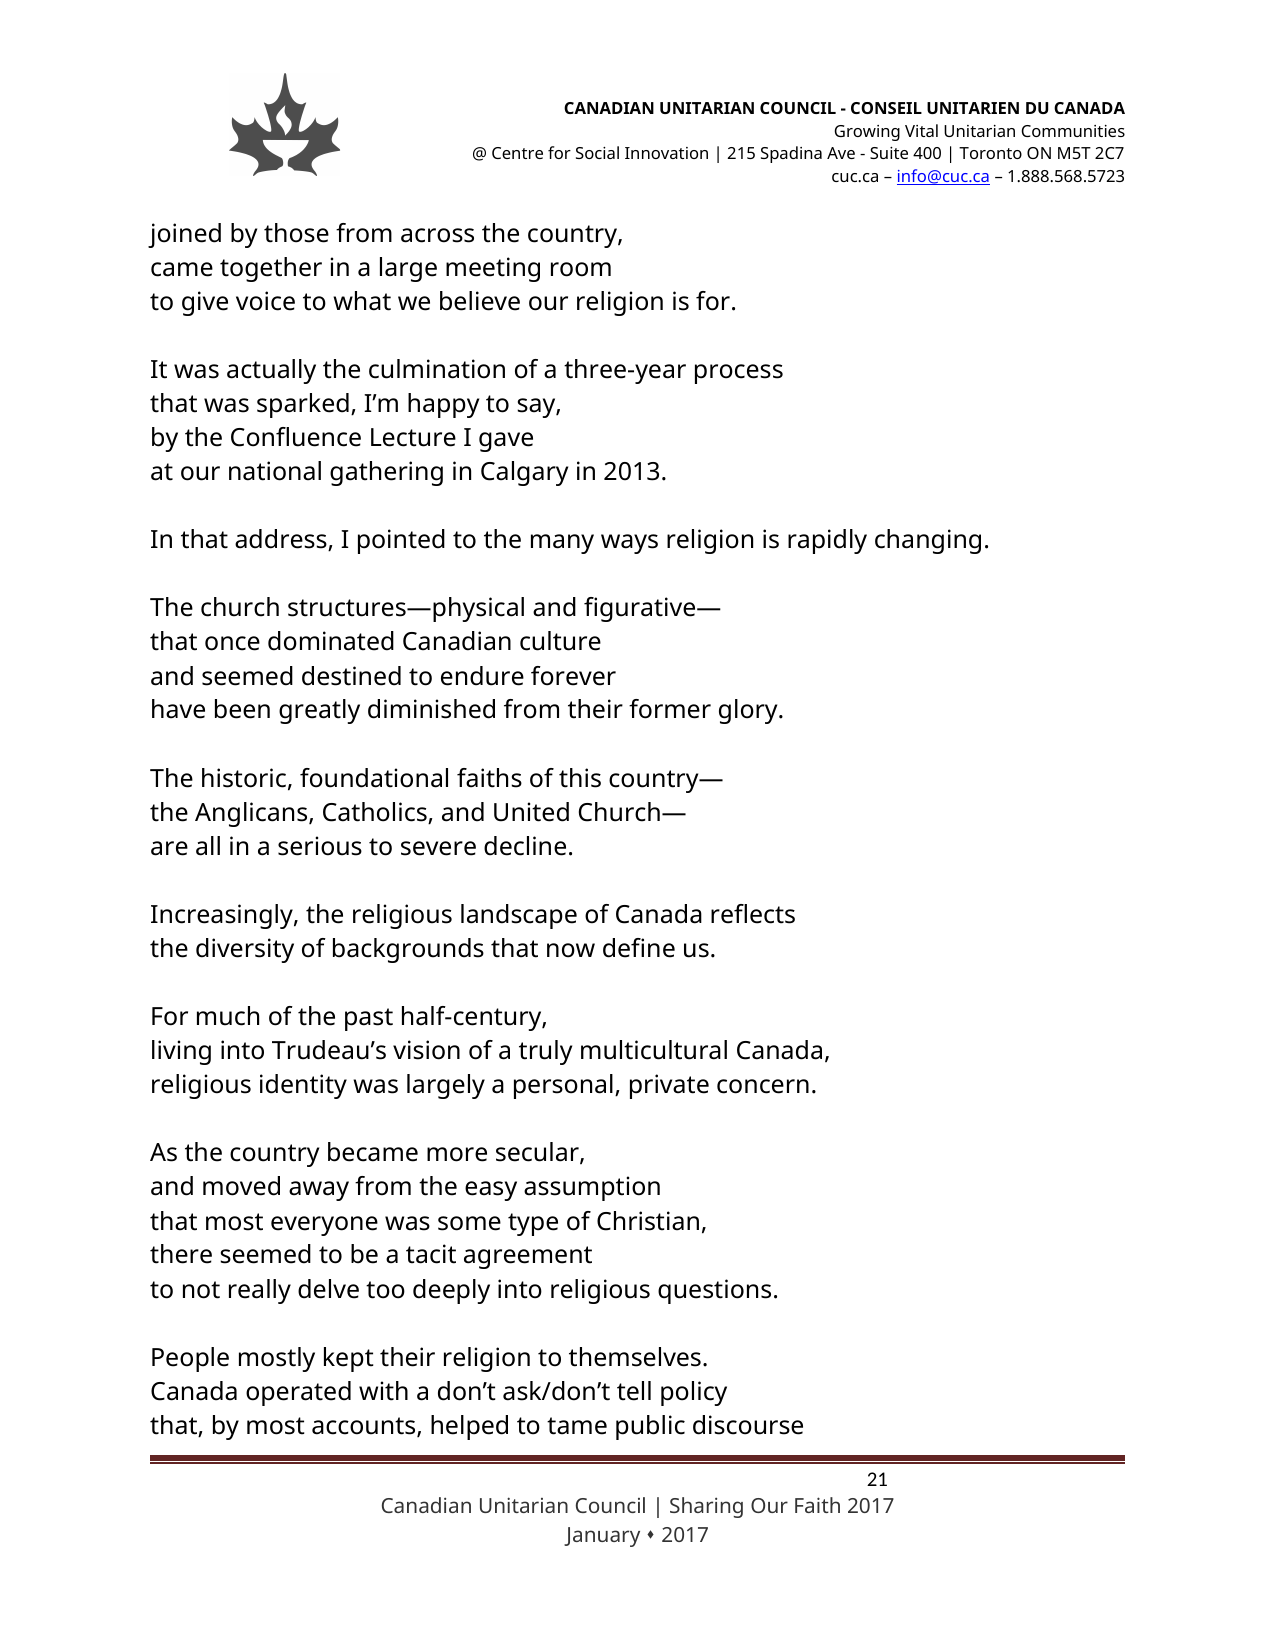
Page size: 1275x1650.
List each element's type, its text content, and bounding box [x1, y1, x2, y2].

text and moved away from the easy assumption [150, 1169, 1125, 1203]
text to not really delve too deeply into religious questions. [150, 1271, 1125, 1305]
text The historic, foundational faiths of this country— [150, 760, 1125, 794]
text came together in a large meeting room [150, 249, 1125, 283]
text and seemed destined to endure forever [150, 658, 1125, 692]
text by the Confluence Lecture I gave [150, 420, 1125, 454]
text For much of the past half-century, [150, 999, 1125, 1033]
text People mostly kept their religion to themselves. [150, 1339, 1125, 1373]
text have been greatly diminished from their former glory. [150, 692, 1125, 726]
text that was sparked, I’m happy to say, [150, 386, 1125, 420]
text the diversity of backgrounds that now define us. [150, 931, 1125, 965]
text As the country became more secular, [150, 1135, 1125, 1169]
text religious identity was largely a personal, private concern. [150, 1067, 1125, 1101]
text that once dominated Canadian culture [150, 624, 1125, 658]
text It was actually the culmination of a three-year process [150, 352, 1125, 386]
text joined by those from across the country, [150, 215, 1125, 249]
text at our national gathering in Calgary in 2013. [150, 454, 1125, 488]
text there seemed to be a tacit agreement [150, 1237, 1125, 1271]
text Canada operated with a don’t ask/don’t tell policy [150, 1373, 1125, 1407]
text are all in a serious to severe decline. [150, 828, 1125, 862]
text the Anglicans, Catholics, and United Church— [150, 794, 1125, 828]
text The church structures—physical and figurative— [150, 590, 1125, 624]
text to give voice to what we believe our religion is for. [150, 283, 1125, 317]
text that, by most accounts, helped to tame public discourse [150, 1407, 1125, 1442]
text that most everyone was some type of Christian, [150, 1203, 1125, 1237]
text Increasingly, the religious landscape of Canada reflects [150, 897, 1125, 931]
text living into Trudeau’s vision of a truly multicultural Canada, [150, 1033, 1125, 1067]
text In that address, I pointed to the many ways religion is rapidly changing. [150, 522, 1125, 556]
